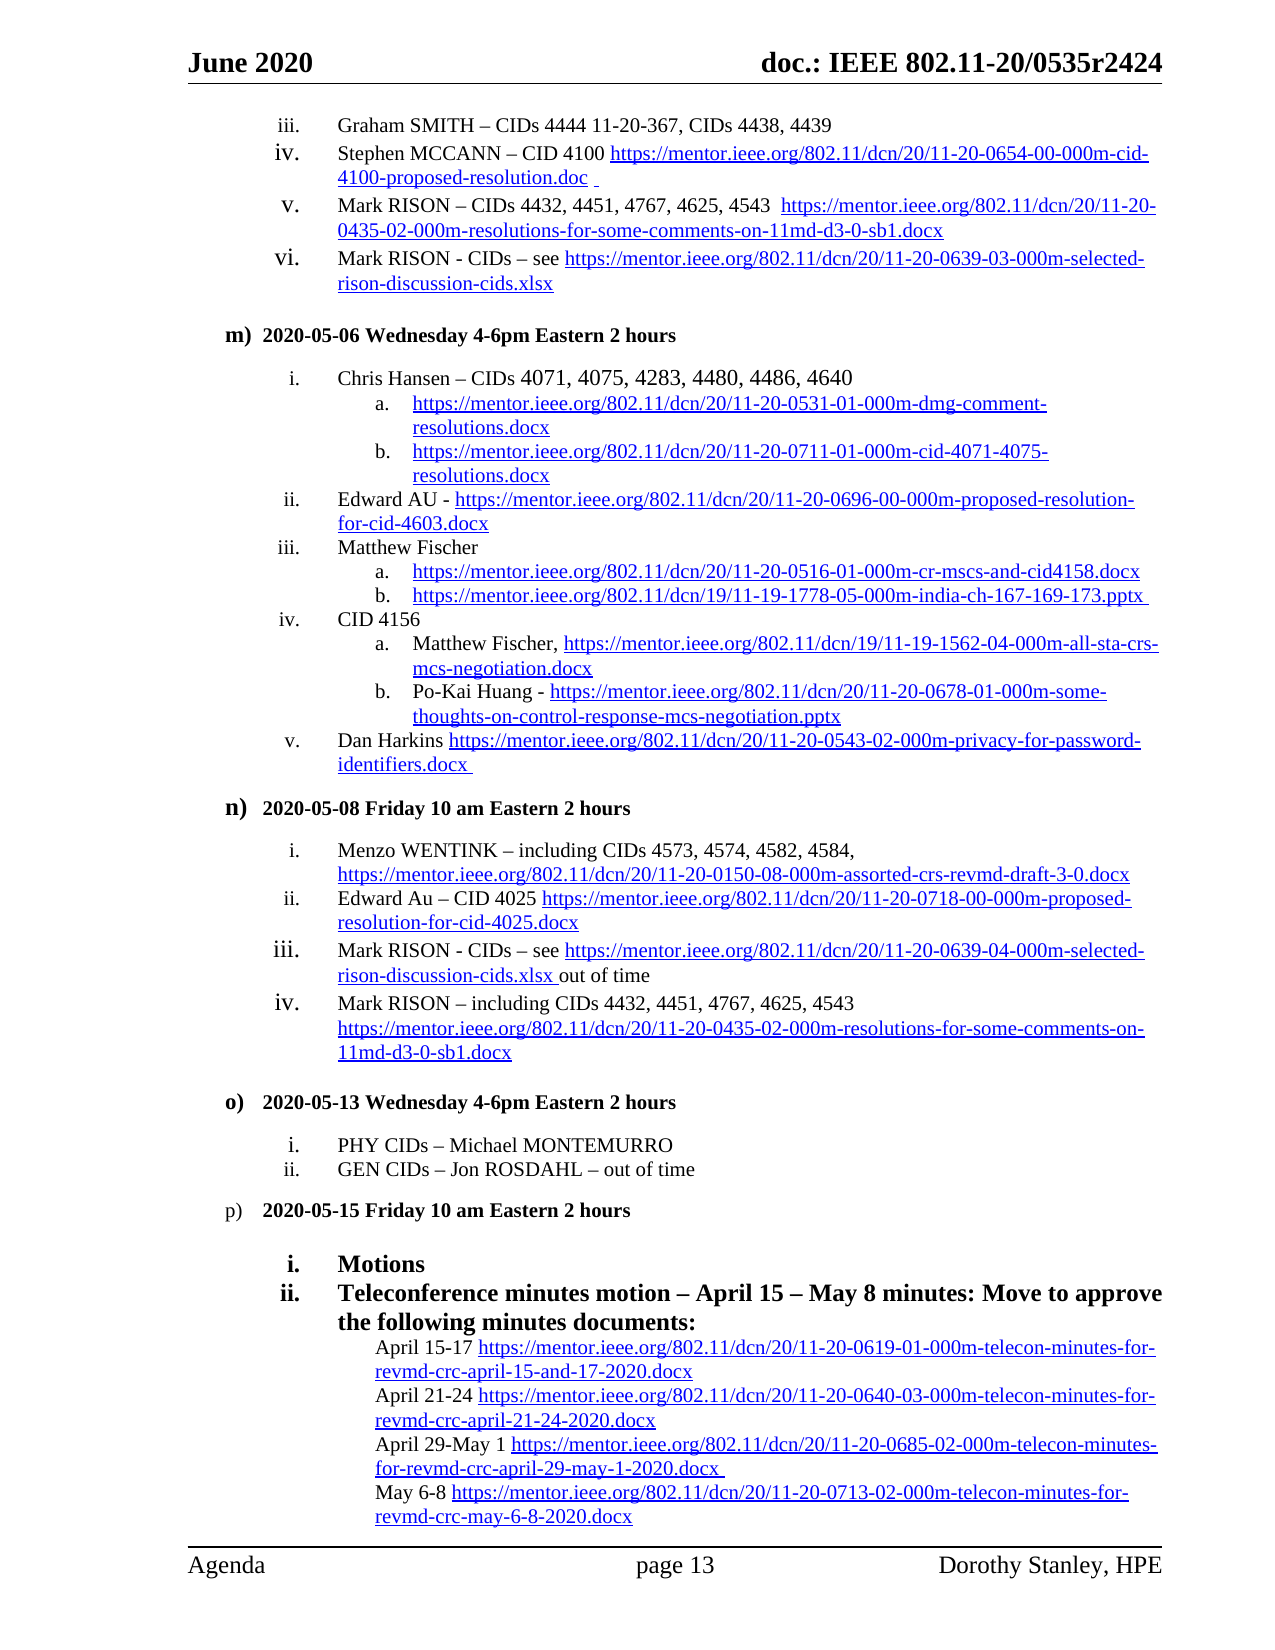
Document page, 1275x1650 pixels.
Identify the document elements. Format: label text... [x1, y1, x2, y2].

list Graham SMITH – CIDs 4444 11-20-367, CIDs 4438, 4439 [300, 112, 1162, 137]
list April 21-24 https://mentor.ieee.org/802.11/dcn/20/11-20-0640-03-000m-telecon-minutes-for-revmd-crc-april-21-24-2020.docx [375, 1383, 1162, 1432]
list https://mentor.ieee.org/802.11/dcn/20/11-20-0531-01-000m-dmg-comment-resolutions.docx [375, 391, 1162, 439]
list 2020-05-08 Friday 10 am Eastern 2 hours [225, 792, 1162, 821]
list 2020-05-15 Friday 10 am Eastern 2 hours [225, 1198, 1162, 1222]
list Edward AU - https://mentor.ieee.org/802.11/dcn/20/11-20-0696-00-000m-proposed-resolution-for-cid-4603.docx [300, 487, 1162, 535]
list Motions [300, 1249, 1162, 1278]
list Edward Au – CID 4025 https://mentor.ieee.org/802.11/dcn/20/11-20-0718-00-000m-proposed-resolution-for-cid-4025.docx [300, 886, 1162, 934]
list PHY CIDs – Michael MONTEMURRO [300, 1131, 1162, 1157]
list 2020-05-06 Wednesday 4-6pm Eastern 2 hours [225, 321, 1162, 348]
list Chris Hansen – CIDs 4071, 4075, 4283, 4480, 4486, 4640 [300, 364, 1162, 391]
list https://mentor.ieee.org/802.11/dcn/20/11-20-0711-01-000m-cid-4071-4075-resolutions.docx [375, 439, 1162, 487]
list Matthew Fischer, https://mentor.ieee.org/802.11/dcn/19/11-19-1562-04-000m-all-sta-crs-mcs-negotiation.docx [375, 631, 1162, 679]
list May 6-8 https://mentor.ieee.org/802.11/dcn/20/11-20-0713-02-000m-telecon-minutes-for-revmd-crc-may-6-8-2020.docx [375, 1480, 1162, 1528]
list April 29-May 1 https://mentor.ieee.org/802.11/dcn/20/11-20-0685-02-000m-telecon-minutes-for-revmd-crc-april-29-may-1-2020.docx [375, 1432, 1162, 1480]
list Mark RISON - CIDs – see https://mentor.ieee.org/802.11/dcn/20/11-20-0639-03-000m-selected-rison-discussion-cids.xlsx [300, 242, 1162, 321]
list Mark RISON – including CIDs 4432, 4451, 4767, 4625, 4543 https://mentor.ieee.org/802.11/dcn/20/11-20-0435-02-000m-resolutions-for-some-comments-on-11md-d3-0-sb1.docx [300, 987, 1162, 1064]
list GEN CIDs – Jon ROSDAHL – out of time [300, 1157, 1162, 1181]
list Po-Kai Huang - https://mentor.ieee.org/802.11/dcn/20/11-20-0678-01-000m-some-thoughts-on-control-response-mcs-negotiation.pptx [375, 679, 1162, 728]
list https://mentor.ieee.org/802.11/dcn/20/11-20-0516-01-000m-cr-mscs-and-cid4158.docx [375, 559, 1162, 583]
list https://mentor.ieee.org/802.11/dcn/19/11-19-1778-05-000m-india-ch-167-169-173.pptx [375, 583, 1162, 607]
list April 15-17 https://mentor.ieee.org/802.11/dcn/20/11-20-0619-01-000m-telecon-minutes-for-revmd-crc-april-15-and-17-2020.docx [375, 1335, 1162, 1383]
list 2020-05-13 Wednesday 4-6pm Eastern 2 hours [225, 1088, 1162, 1114]
list Mark RISON – CIDs 4432, 4451, 4767, 4625, 4543 https://mentor.ieee.org/802.11/dcn/20/11-20-0435-02-000m-resolutions-for-some-comments-on-11md-d3-0-sb1.docx [300, 189, 1162, 242]
list Menzo WENTINK – including CIDs 4573, 4574, 4582, 4584, https://mentor.ieee.org/802.11/dcn/20/11-20-0150-08-000m-assorted-crs-revmd-draft-3-0.docx [300, 838, 1162, 886]
list Teleconference minutes motion – April 15 – May 8 minutes: Move to approve the following minutes documents: [300, 1278, 1162, 1335]
list Dan Harkins https://mentor.ieee.org/802.11/dcn/20/11-20-0543-02-000m-privacy-for-password-identifiers.docx [300, 728, 1162, 776]
list Matthew Fischer [300, 535, 1162, 559]
list Stephen MCCANN – CID 4100 https://mentor.ieee.org/802.11/dcn/20/11-20-0654-00-000m-cid-4100-proposed-resolution.doc [300, 137, 1162, 189]
list Mark RISON - CIDs – see https://mentor.ieee.org/802.11/dcn/20/11-20-0639-04-000m-selected-rison-discussion-cids.xlsx out of time [300, 934, 1162, 987]
list CID 4156 [300, 607, 1162, 631]
